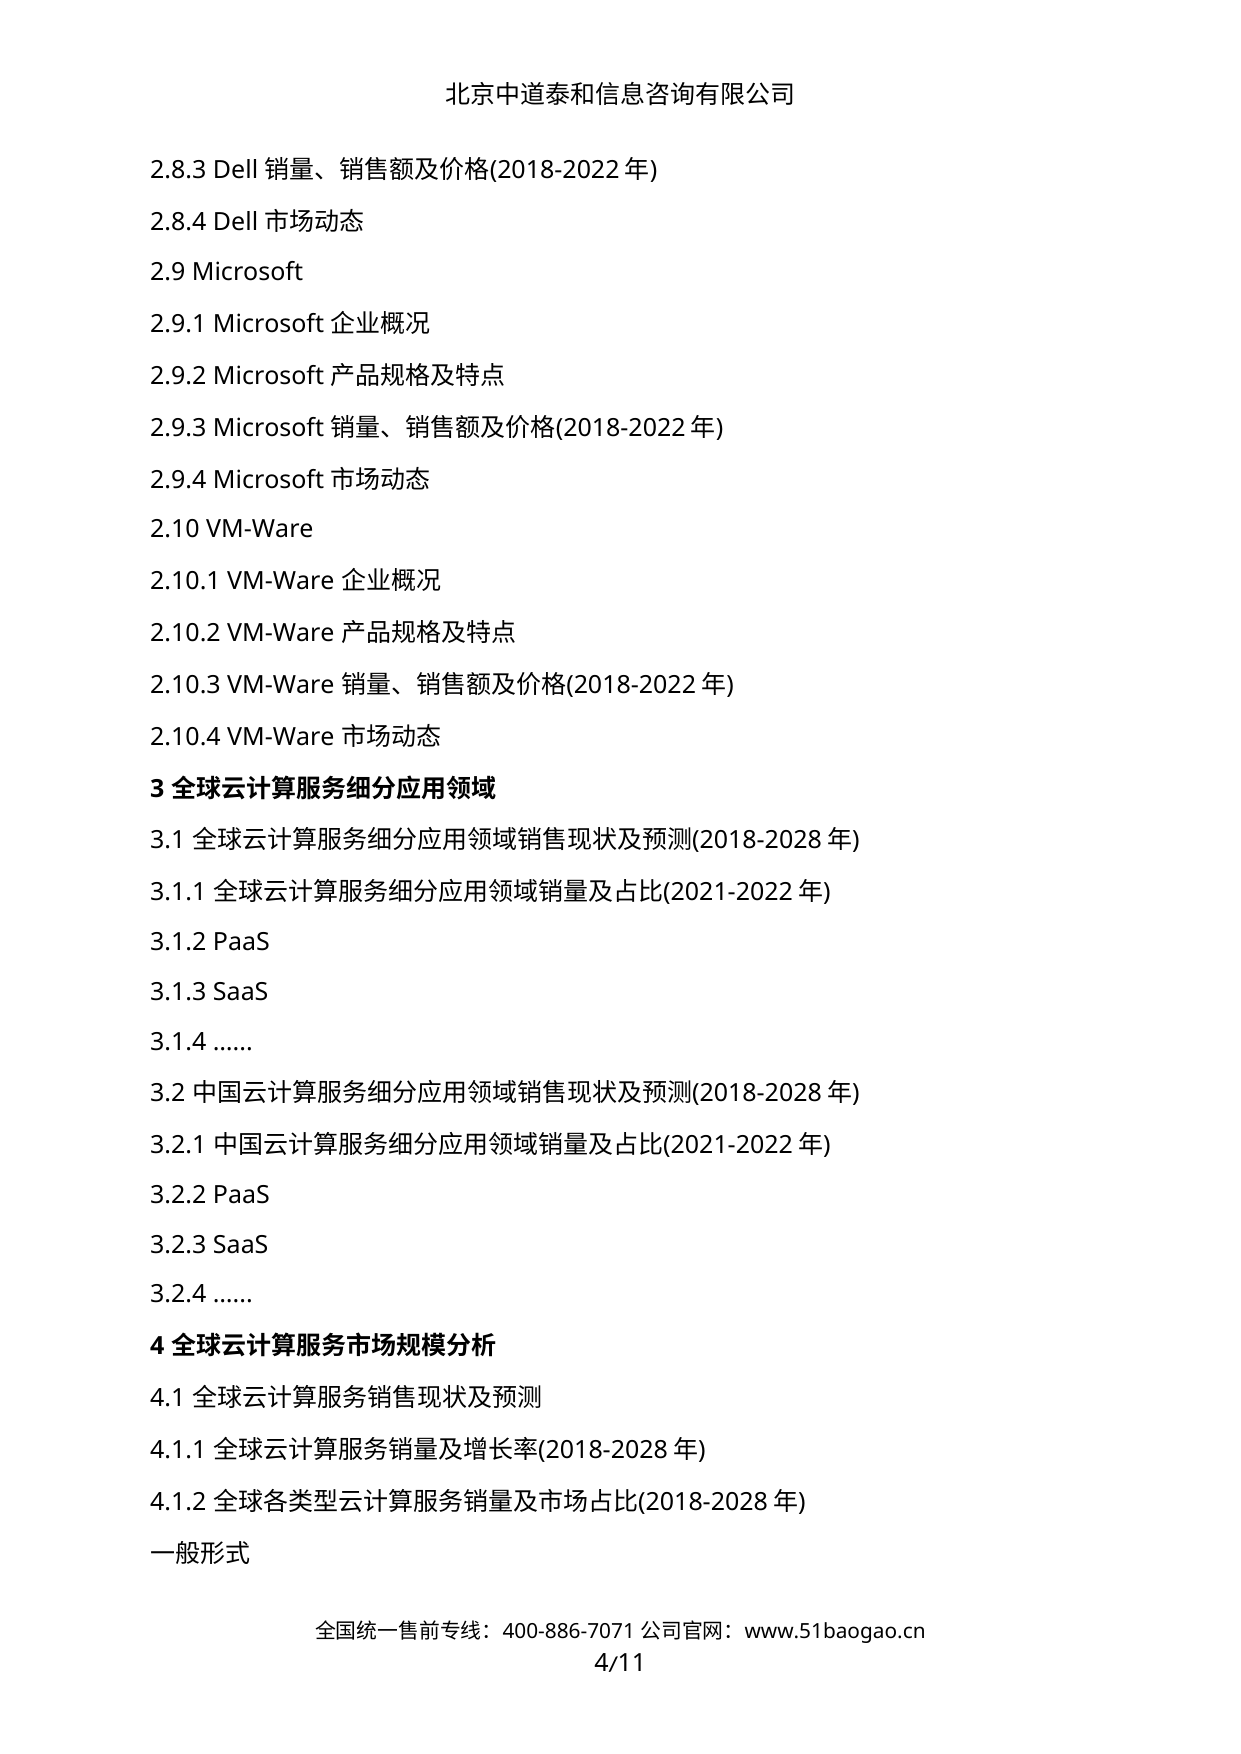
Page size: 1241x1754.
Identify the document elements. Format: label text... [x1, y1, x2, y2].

text 2.8.3 Dell 销量、销售额及价格(2018-2022年) [150, 150, 1090, 186]
text 4.1.1 全球云计算服务销量及增长率(2018-2028年) [150, 1429, 1090, 1466]
text 3.1 全球云计算服务细分应用领域销售现状及预测(2018-2028年) [150, 820, 1090, 856]
text 3 全球云计算服务细分应用领域 [150, 768, 1090, 804]
text 2.9 Microsoft [150, 254, 1090, 288]
text 3.2 中国云计算服务细分应用领域销售现状及预测(2018-2028年) [150, 1073, 1090, 1109]
text 2.10.1 VM-Ware 企业概况 [150, 561, 1090, 597]
text 3.2.4 …... [150, 1276, 1090, 1310]
text 3.1.4 …... [150, 1023, 1090, 1057]
text 3.1.2 PaaS [150, 924, 1090, 958]
text 2.10.3 VM-Ware 销量、销售额及价格(2018-2022年) [150, 664, 1090, 701]
text 2.9.3 Microsoft 销量、销售额及价格(2018-2022年) [150, 407, 1090, 443]
text 2.10.4 VM-Ware 市场动态 [150, 716, 1090, 752]
text 一般形式 [150, 1533, 1090, 1569]
text 2.10 VM-Ware [150, 511, 1090, 545]
text 4.1.2 全球各类型云计算服务销量及市场占比(2018-2028年) [150, 1481, 1090, 1517]
text 4.1 全球云计算服务销售现状及预测 [150, 1377, 1090, 1414]
text 2.10.2 VM-Ware 产品规格及特点 [150, 612, 1090, 649]
text 4 全球云计算服务市场规模分析 [150, 1326, 1090, 1362]
text 3.1.1 全球云计算服务细分应用领域销量及占比(2021-2022年) [150, 872, 1090, 908]
text 2.8.4 Dell 市场动态 [150, 202, 1090, 238]
text 3.2.3 SaaS [150, 1226, 1090, 1260]
text 2.9.2 Microsoft 产品规格及特点 [150, 355, 1090, 392]
text 3.1.3 SaaS [150, 973, 1090, 1007]
text 2.9.1 Microsoft 企业概况 [150, 303, 1090, 340]
text 2.9.4 Microsoft 市场动态 [150, 459, 1090, 495]
text 3.2.1 中国云计算服务细分应用领域销量及占比(2021-2022年) [150, 1125, 1090, 1161]
text 3.2.2 PaaS [150, 1177, 1090, 1211]
